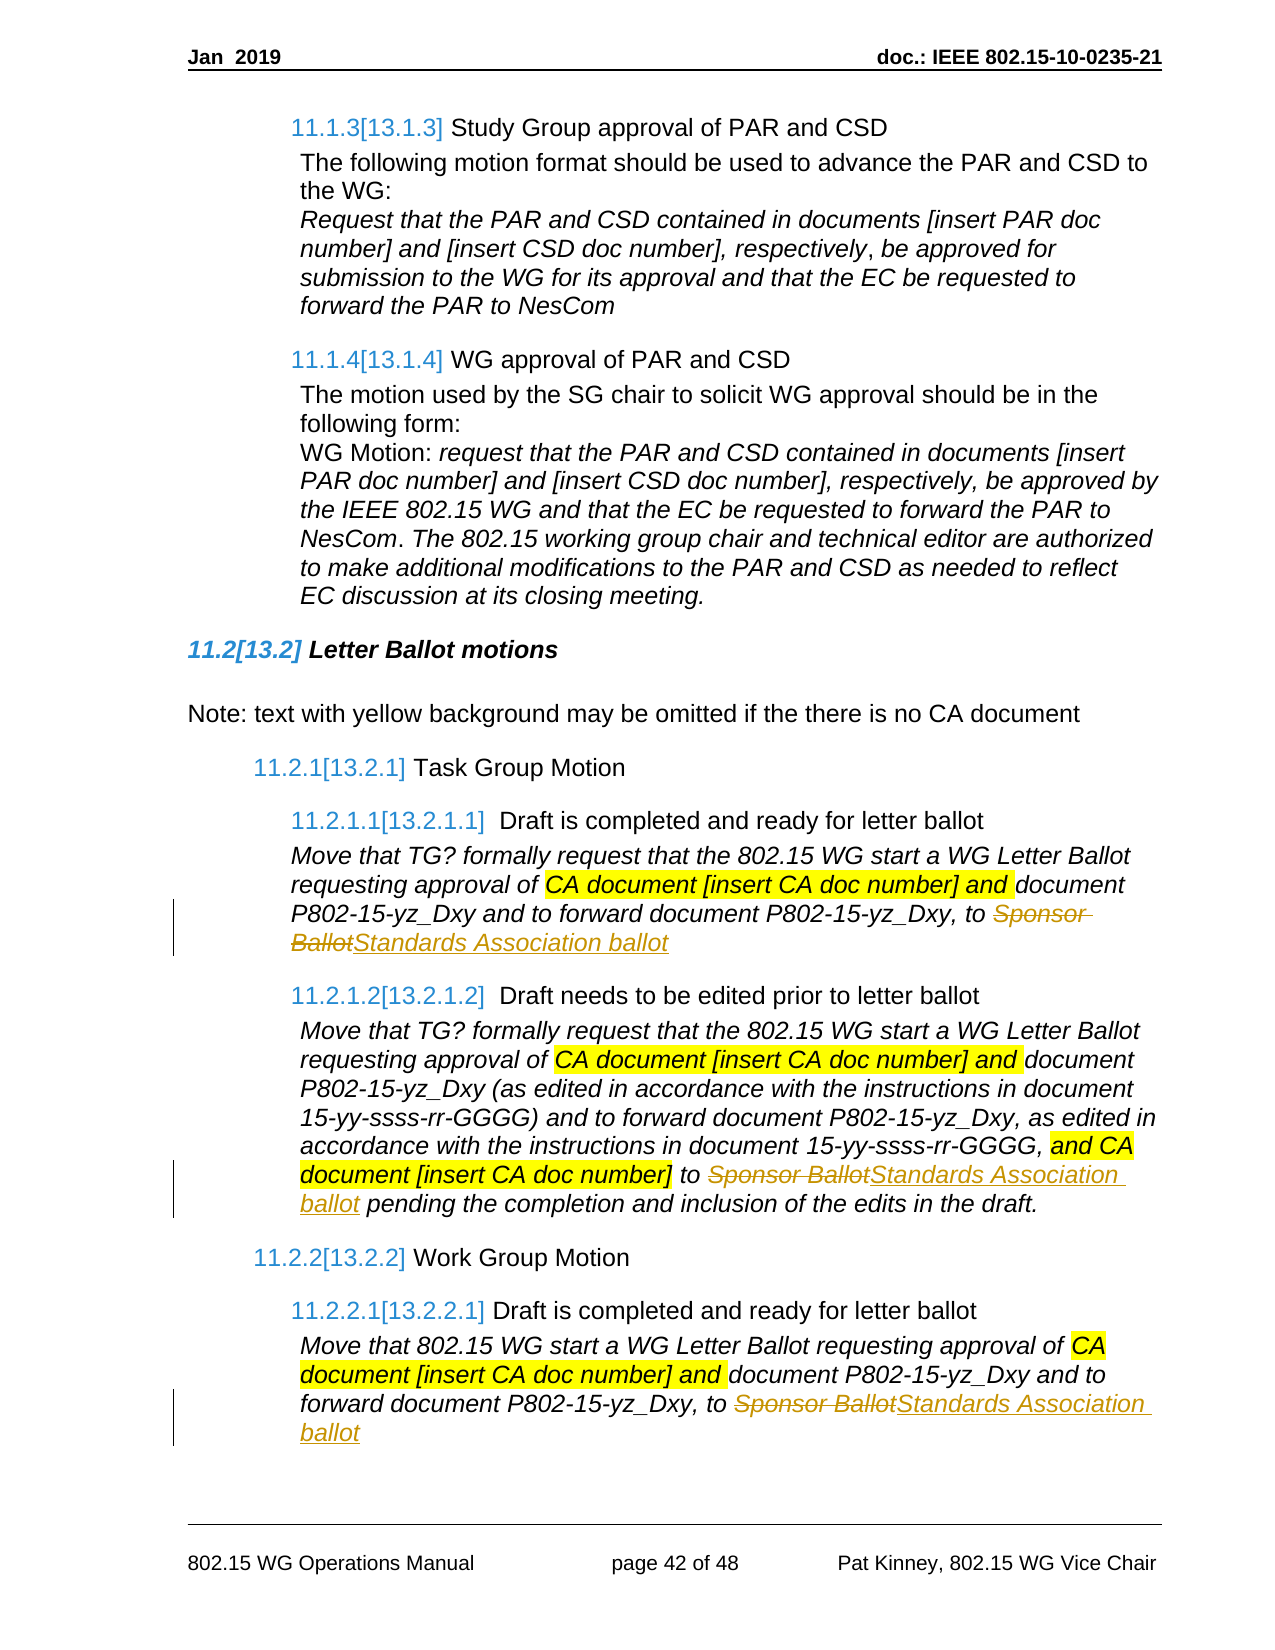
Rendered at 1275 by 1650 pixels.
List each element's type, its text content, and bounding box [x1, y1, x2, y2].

subtitle Task Group Motion [253, 752, 1162, 781]
subtitle Work Group Motion [253, 1242, 1162, 1271]
text The following motion format should be used to advance the PAR and CSD to the WG: [300, 147, 1162, 205]
text Note: text with yellow background may be omitted if the there is no CA document [187, 699, 1162, 727]
text Move that 802.15 WG start a WG Letter Ballot requesting approval of CA document [insert CA doc number] and document P802-15-yz_Dxy and to forward document P802-15-yz_Dxy, to [300, 1331, 1162, 1446]
text Move that TG? formally request that the 802.15 WG start a WG Letter Ballot requesting approval of CA document [insert CA doc number] and document P802-15-yz_Dxy (as edited in accordance with the instructions in document 15-yy-ssss-rr-GGGG) and to forward document P802-15-yz_Dxy, as edited in accordance with the instructions in document 15-yy-ssss-rr-GGGG, and CA document [insert CA doc number] to pending the completion and inclusion of the edits in the draft. [300, 1016, 1162, 1217]
subtitle Draft is completed and ready for letter ballot [277, 1296, 1162, 1325]
subtitle Draft needs to be edited prior to letter ballot [277, 981, 1162, 1010]
text The motion used by the SG chair to solicit WG approval should be in the following form: [300, 380, 1162, 437]
subtitle WG approval of PAR and CSD [291, 345, 1162, 374]
text WG Motion: request that the PAR and CSD contained in documents [insert PAR doc number] and [insert CSD doc number], respectively, be approved by the IEEE 802.15 WG and that the EC be requested to forward the PAR to NesCom. The 802.15 working group chair and technical editor are authorized to make additional modifications to the PAR and CSD as needed to reflect EC discussion at its closing meeting. [300, 437, 1162, 610]
subtitle Letter Ballot motions [187, 635, 1162, 664]
subtitle Draft is completed and ready for letter ballot [277, 806, 1162, 835]
text Request that the PAR and CSD contained in documents [insert PAR doc number] and [insert CSD doc number], respectively, be approved for submission to the WG for its approval and that the EC be requested to forward the PAR to NesCom [300, 205, 1162, 320]
subtitle Study Group approval of PAR and CSD [291, 112, 1162, 141]
text Move that TG? formally request that the 802.15 WG start a WG Letter Ballot requesting approval of CA document [insert CA doc number] and document P802-15-yz_Dxy and to forward document P802-15-yz_Dxy, to [291, 841, 1162, 956]
